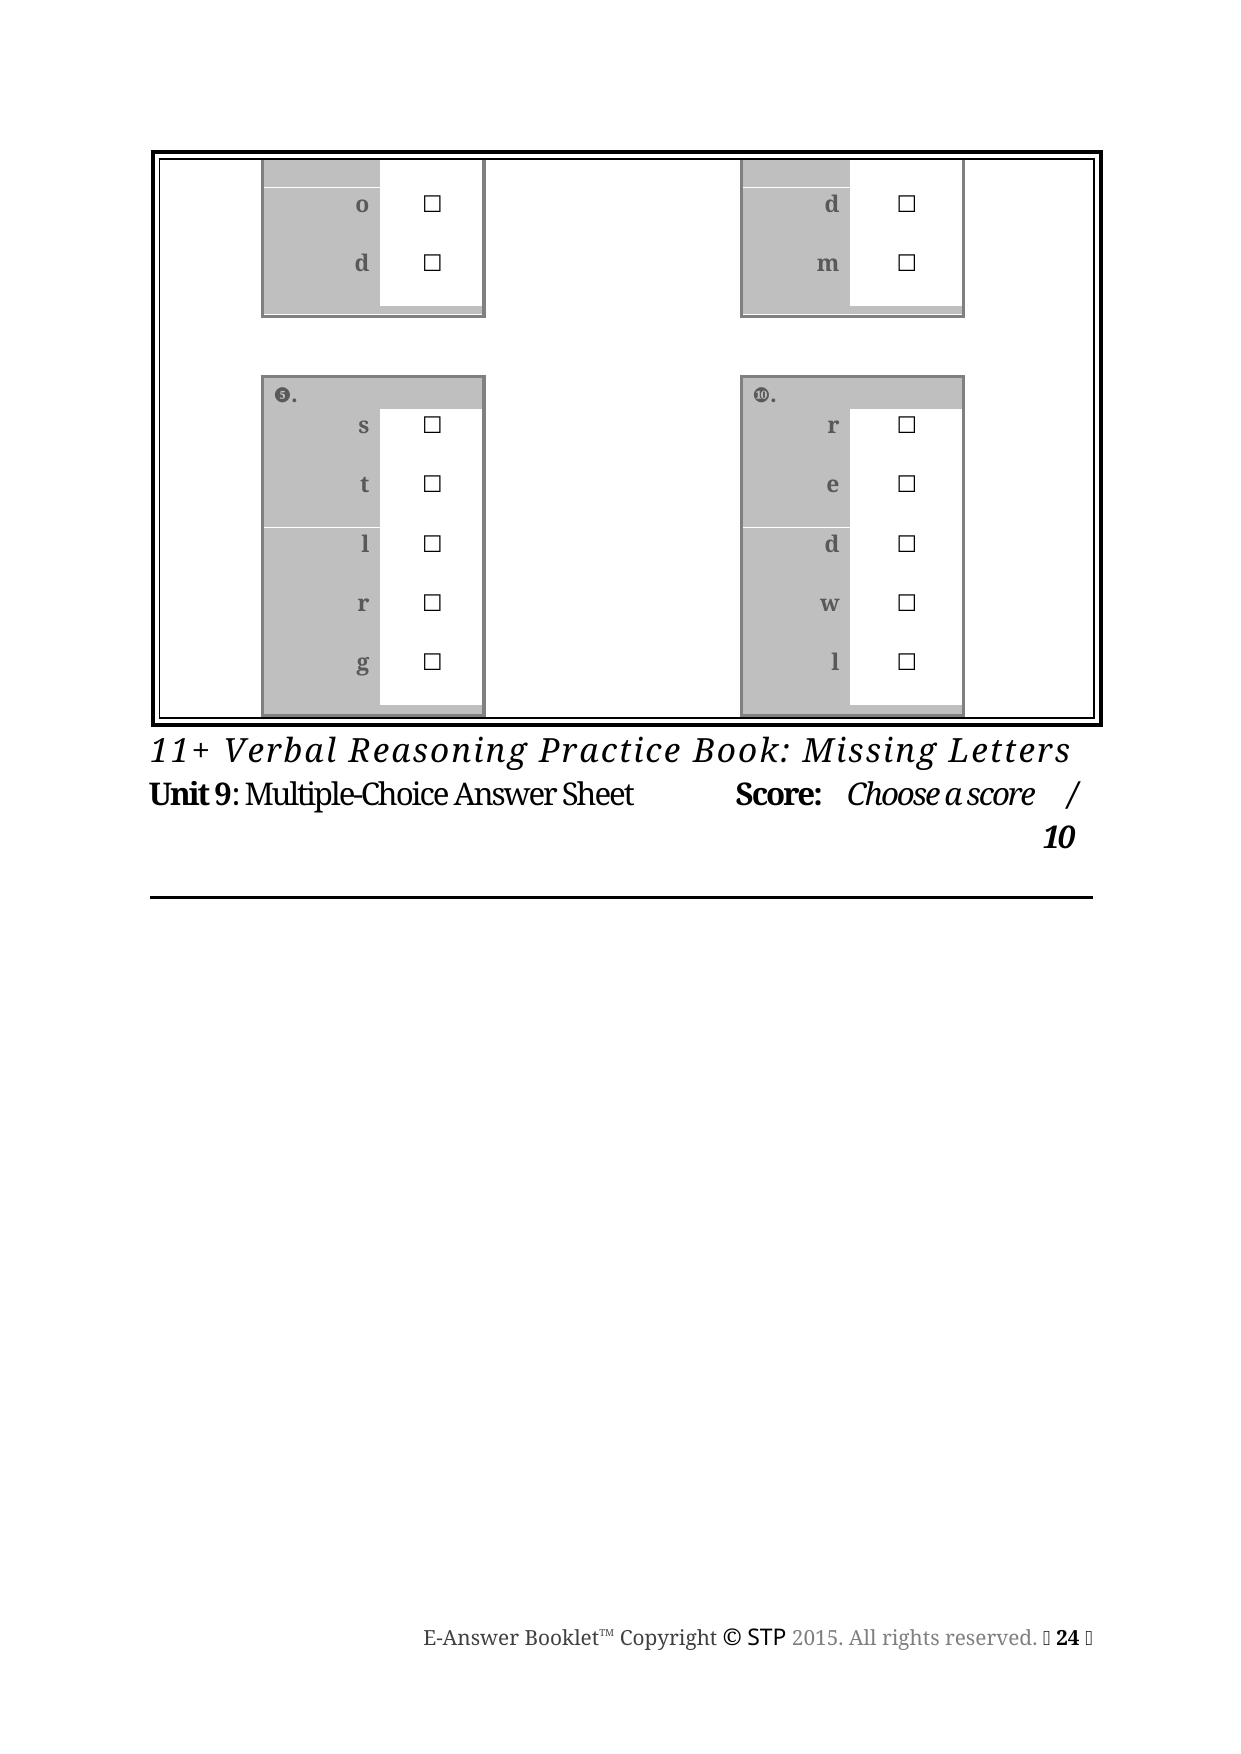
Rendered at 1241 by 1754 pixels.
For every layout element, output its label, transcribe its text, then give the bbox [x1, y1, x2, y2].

table_header Unit 9: Multiple-Choice Answer Sheet [137, 772, 714, 857]
table_header Score: / 10 [714, 772, 1092, 857]
table_header [625, 154, 1098, 717]
text 11+ Verbal Reasoning Practice Book: Missing Letters [150, 727, 1093, 772]
table_header [155, 154, 625, 717]
